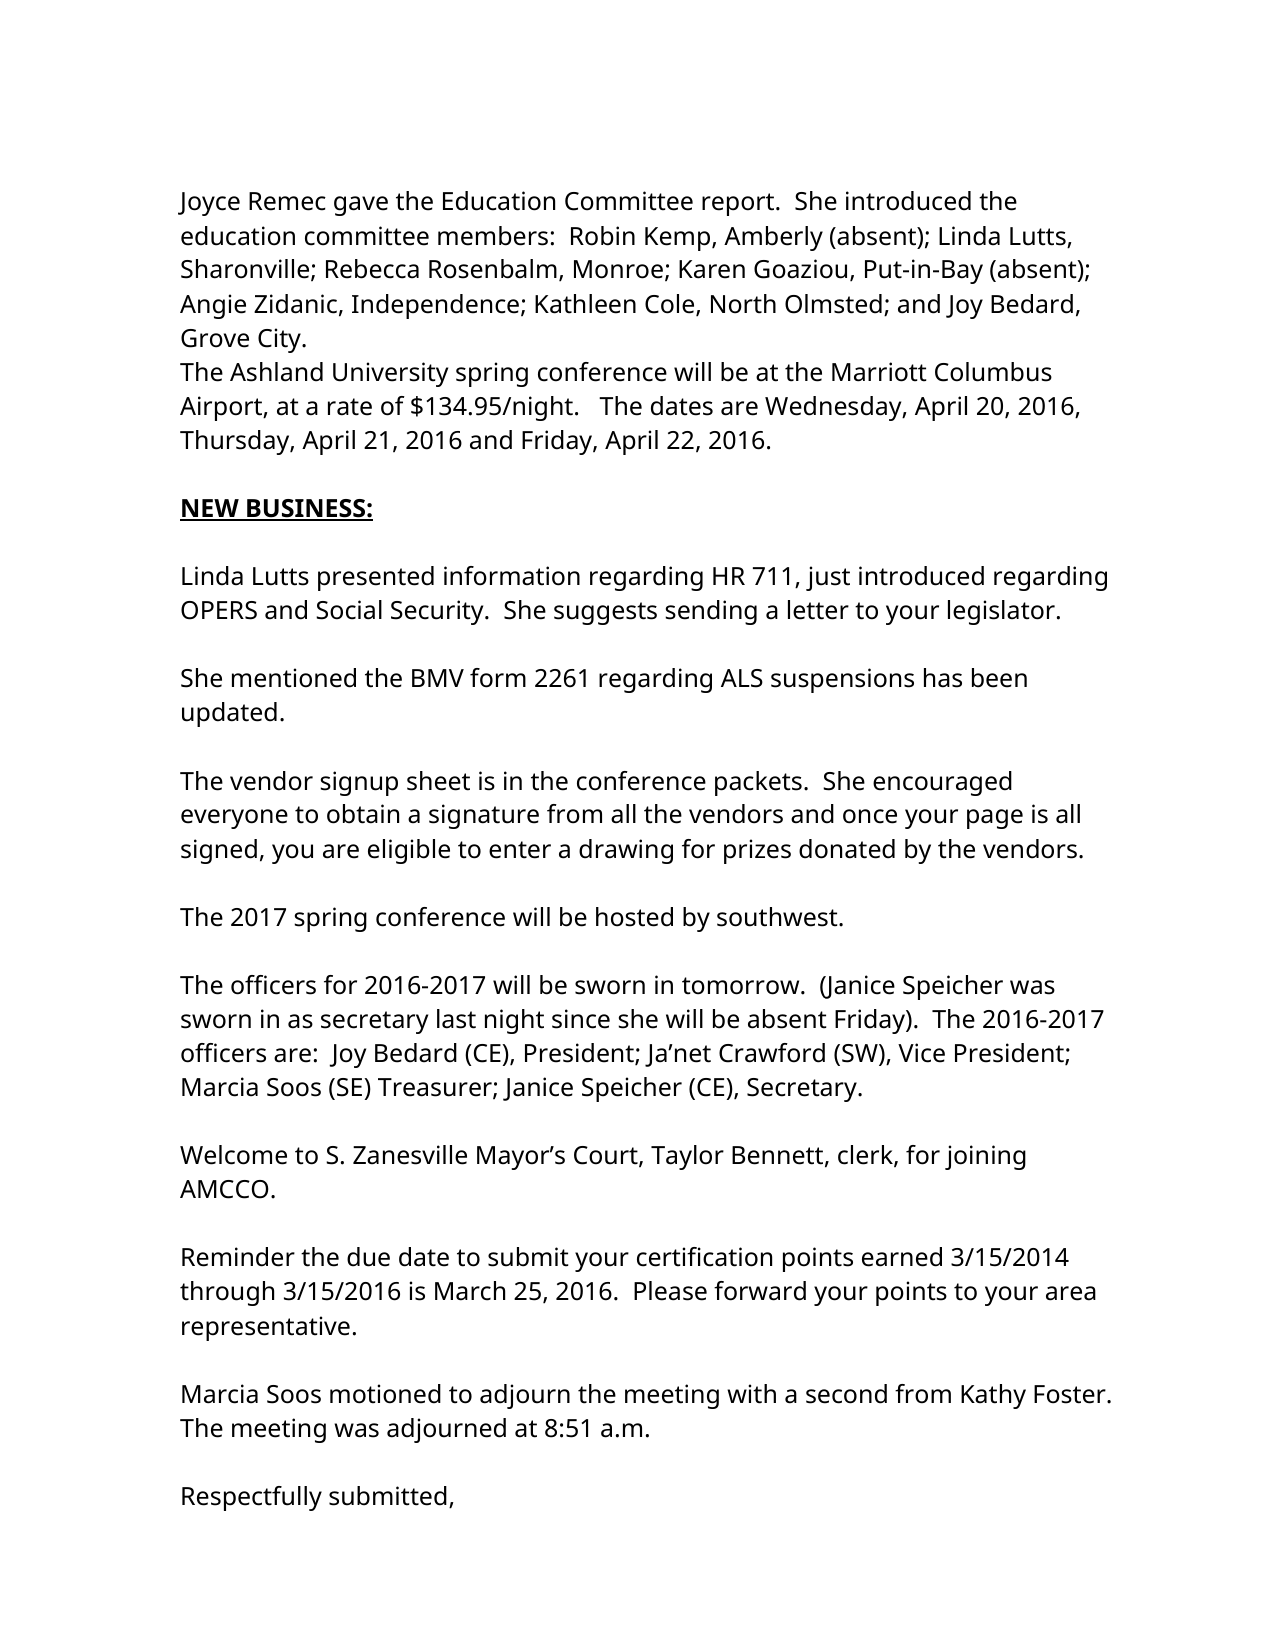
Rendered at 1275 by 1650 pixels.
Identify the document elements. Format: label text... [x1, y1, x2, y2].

text Linda Lutts presented information regarding HR 711, just introduced regarding OPERS and Social Security. She suggests sending a letter to your legislator. [180, 559, 1125, 627]
text She mentioned the BMV form 2261 regarding ALS suspensions has been updated. [180, 661, 1125, 729]
text The officers for 2016-2017 will be sworn in tomorrow. (Janice Speicher was sworn in as secretary last night since she will be absent Friday). The 2016-2017 officers are: Joy Bedard (CE), President; Ja’net Crawford (SW), Vice President; Marcia Soos (SE) Treasurer; Janice Speicher (CE), Secretary. [180, 967, 1125, 1104]
text The 2017 spring conference will be hosted by southwest. [180, 899, 1125, 933]
text NEW BUSINESS: [180, 491, 1125, 525]
text The Ashland University spring conference will be at the Marriott Columbus Airport, at a rate of $134.95/night. The dates are Wednesday, April 20, 2016, Thursday, April 21, 2016 and Friday, April 22, 2016. [180, 354, 1125, 457]
text Respectfully submitted, [180, 1478, 1125, 1512]
text Welcome to S. Zanesville Mayor’s Court, Taylor Bennett, clerk, for joining AMCCO. [180, 1138, 1125, 1206]
text Joyce Remec gave the Education Committee report. She introduced the education committee members: Robin Kemp, Amberly (absent); Linda Lutts, Sharonville; Rebecca Rosenbalm, Monroe; Karen Goaziou, Put-in-Bay (absent); Angie Zidanic, Independence; Kathleen Cole, North Olmsted; and Joy Bedard, Grove City. [180, 184, 1125, 354]
text Reminder the due date to submit your certification points earned 3/15/2014 through 3/15/2016 is March 25, 2016. Please forward your points to your area representative. [180, 1240, 1125, 1342]
text Marcia Soos motioned to adjourn the meeting with a second from Kathy Foster. The meeting was adjourned at 8:51 a.m. [180, 1376, 1125, 1444]
text The vendor signup sheet is in the conference packets. She encouraged everyone to obtain a signature from all the vendors and once your page is all signed, you are eligible to enter a drawing for prizes donated by the vendors. [180, 763, 1125, 865]
